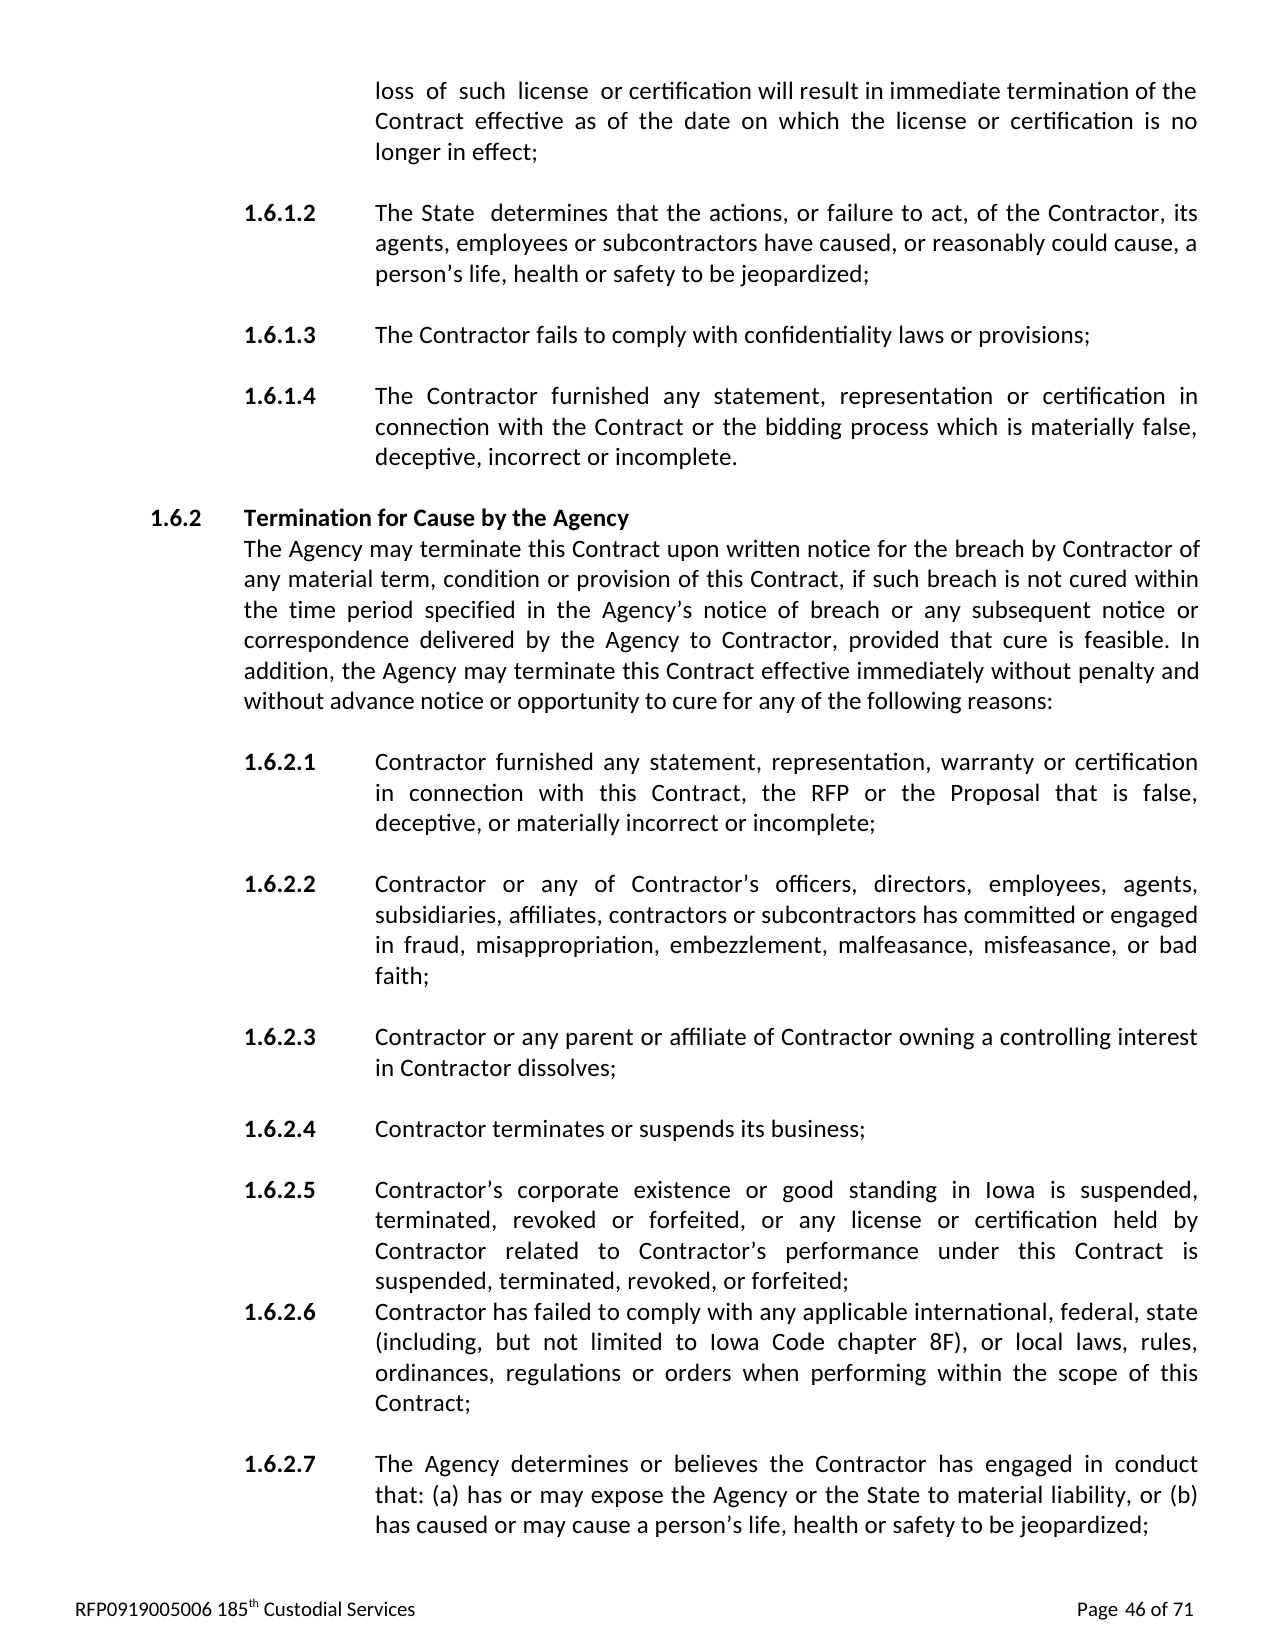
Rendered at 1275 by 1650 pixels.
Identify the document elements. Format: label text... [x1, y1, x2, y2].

list Contractor furnished any statement, representation, warranty or certification in connection with this Contract, the RFP or the Proposal that is false, deceptive, or materially incorrect or incomplete; [244, 746, 1200, 838]
list Contractor or any of Contractor’s officers, directors, employees, agents, subsidiaries, affiliates, contractors or subcontractors has committed or engaged in fraud, misappropriation, embezzlement, malfeasance, misfeasance, or bad faith; [244, 868, 1200, 991]
list The Contractor fails to comply with confidentiality laws or provisions; [244, 319, 1200, 350]
list The Contractor furnished any statement, representation or certification in connection with the Contract or the bidding process which is materially false, deceptive, incorrect or incomplete. [244, 380, 1200, 472]
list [244, 75, 1200, 167]
list The Agency determines or believes the Contractor has engaged in conduct that: (a) has or may expose the Agency or the State to material liability, or (b) has caused or may cause a person’s life, health or safety to be jeopardized; [244, 1448, 1200, 1540]
list Contractor’s corporate existence or good standing in Iowa is suspended, terminated, revoked or forfeited, or any license or certification held by Contractor related to Contractor’s performance under this Contract is suspended, terminated, revoked, or forfeited; [244, 1174, 1200, 1296]
list The Agency may terminate this Contract upon written notice for the breach by Contractor of any material term, condition or provision of this Contract, if such breach is not cured within the time period specified in the Agency’s notice of breach or any subsequent notice or correspondence delivered by the Agency to Contractor, provided that cure is feasible. In addition, the Agency may terminate this Contract effective immediately without penalty and without advance notice or opportunity to cure for any of the following reasons: [244, 533, 1200, 716]
list Contractor terminates or suspends its business; [244, 1113, 1200, 1143]
list Contractor has failed to comply with any applicable international, federal, state (including, but not limited to Iowa Code chapter 8F), or local laws, rules, ordinances, regulations or orders when performing within the scope of this Contract; [244, 1296, 1200, 1418]
list The State determines that the actions, or failure to act, of the Contractor, its agents, employees or subcontractors have caused, or reasonably could cause, a person’s life, health or safety to be jeopardized; [244, 197, 1200, 289]
list Termination for Cause by the Agency [150, 502, 1200, 533]
list Contractor or any parent or affiliate of Contractor owning a controlling interest in Contractor dissolves; [244, 1021, 1200, 1082]
